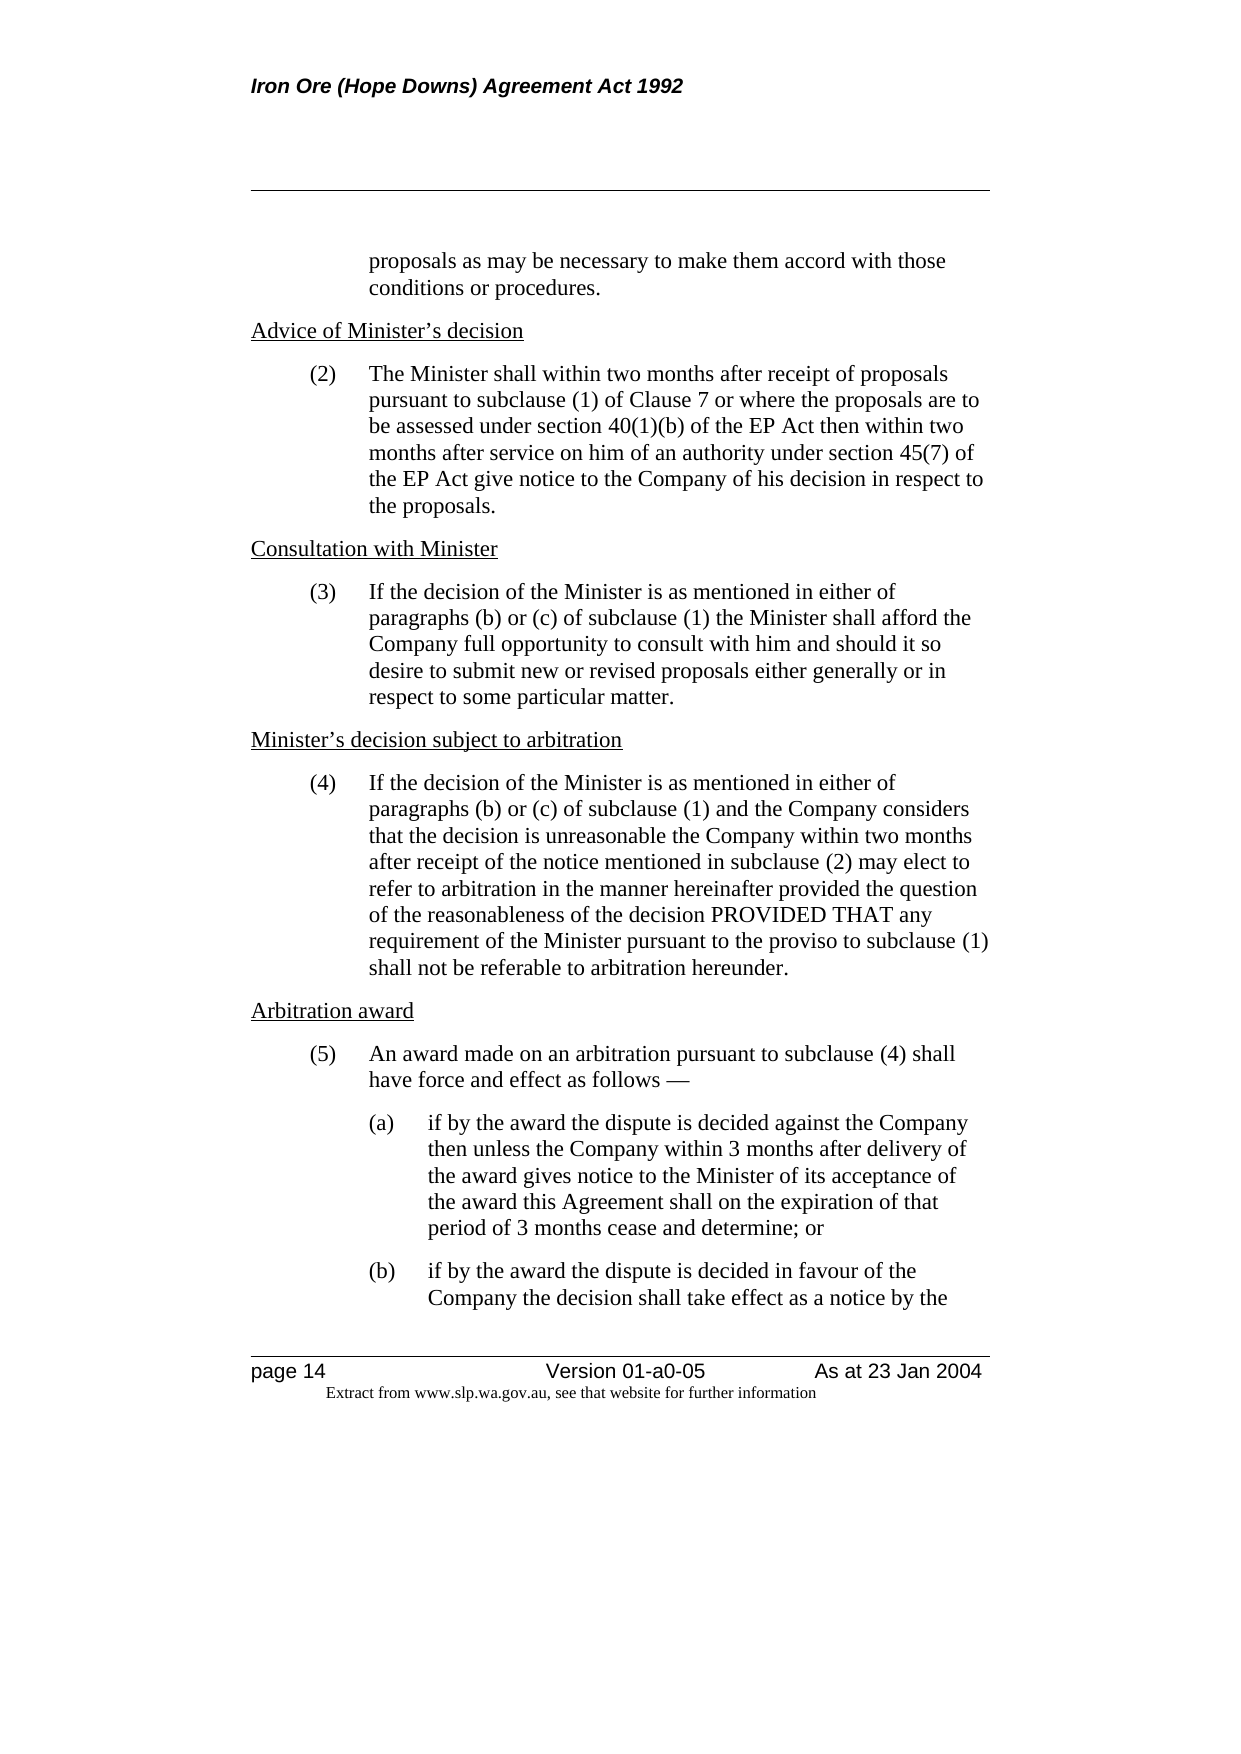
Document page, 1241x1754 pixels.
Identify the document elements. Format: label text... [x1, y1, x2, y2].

text Arbitration award [251, 997, 990, 1023]
text Consultation with Minister [251, 535, 990, 561]
text Advice of Minister’s decision [251, 317, 990, 343]
text (5) An award made on an arbitration pursuant to subclause (4) shall have force and effect as follows — [251, 1040, 990, 1092]
text (2) The Minister shall within two months after receipt of proposals pursuant to subclause (1) of Clause 7 or where the proposals are to be assessed under section 40(1)(b) of the EP Act then within two months after service on him of an authority under section 45(7) of the EP Act give notice to the Company of his decision in respect to the proposals. [251, 360, 990, 518]
text Minister’s decision subject to arbitration [251, 726, 990, 752]
text (a) if by the award the dispute is decided against the Company then unless the Company within 3 months after delivery of the award gives notice to the Minister of its acceptance of the award this Agreement shall on the expiration of that period of 3 months cease and determine; or [251, 1109, 990, 1241]
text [251, 247, 990, 300]
text (4) If the decision of the Minister is as mentioned in either of paragraphs (b) or (c) of subclause (1) and the Company considers that the decision is unreasonable the Company within two months after receipt of the notice mentioned in subclause (2) may elect to refer to arbitration in the manner hereinafter provided the question of the reasonableness of the decision PROVIDED THAT any requirement of the Minister pursuant to the proviso to subclause (1) shall not be referable to arbitration hereunder. [251, 769, 990, 980]
text (3) If the decision of the Minister is as mentioned in either of paragraphs (b) or (c) of subclause (1) the Minister shall afford the Company full opportunity to consult with him and should it so desire to submit new or revised proposals either generally or in respect to some particular matter. [251, 578, 990, 709]
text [251, 1257, 990, 1310]
